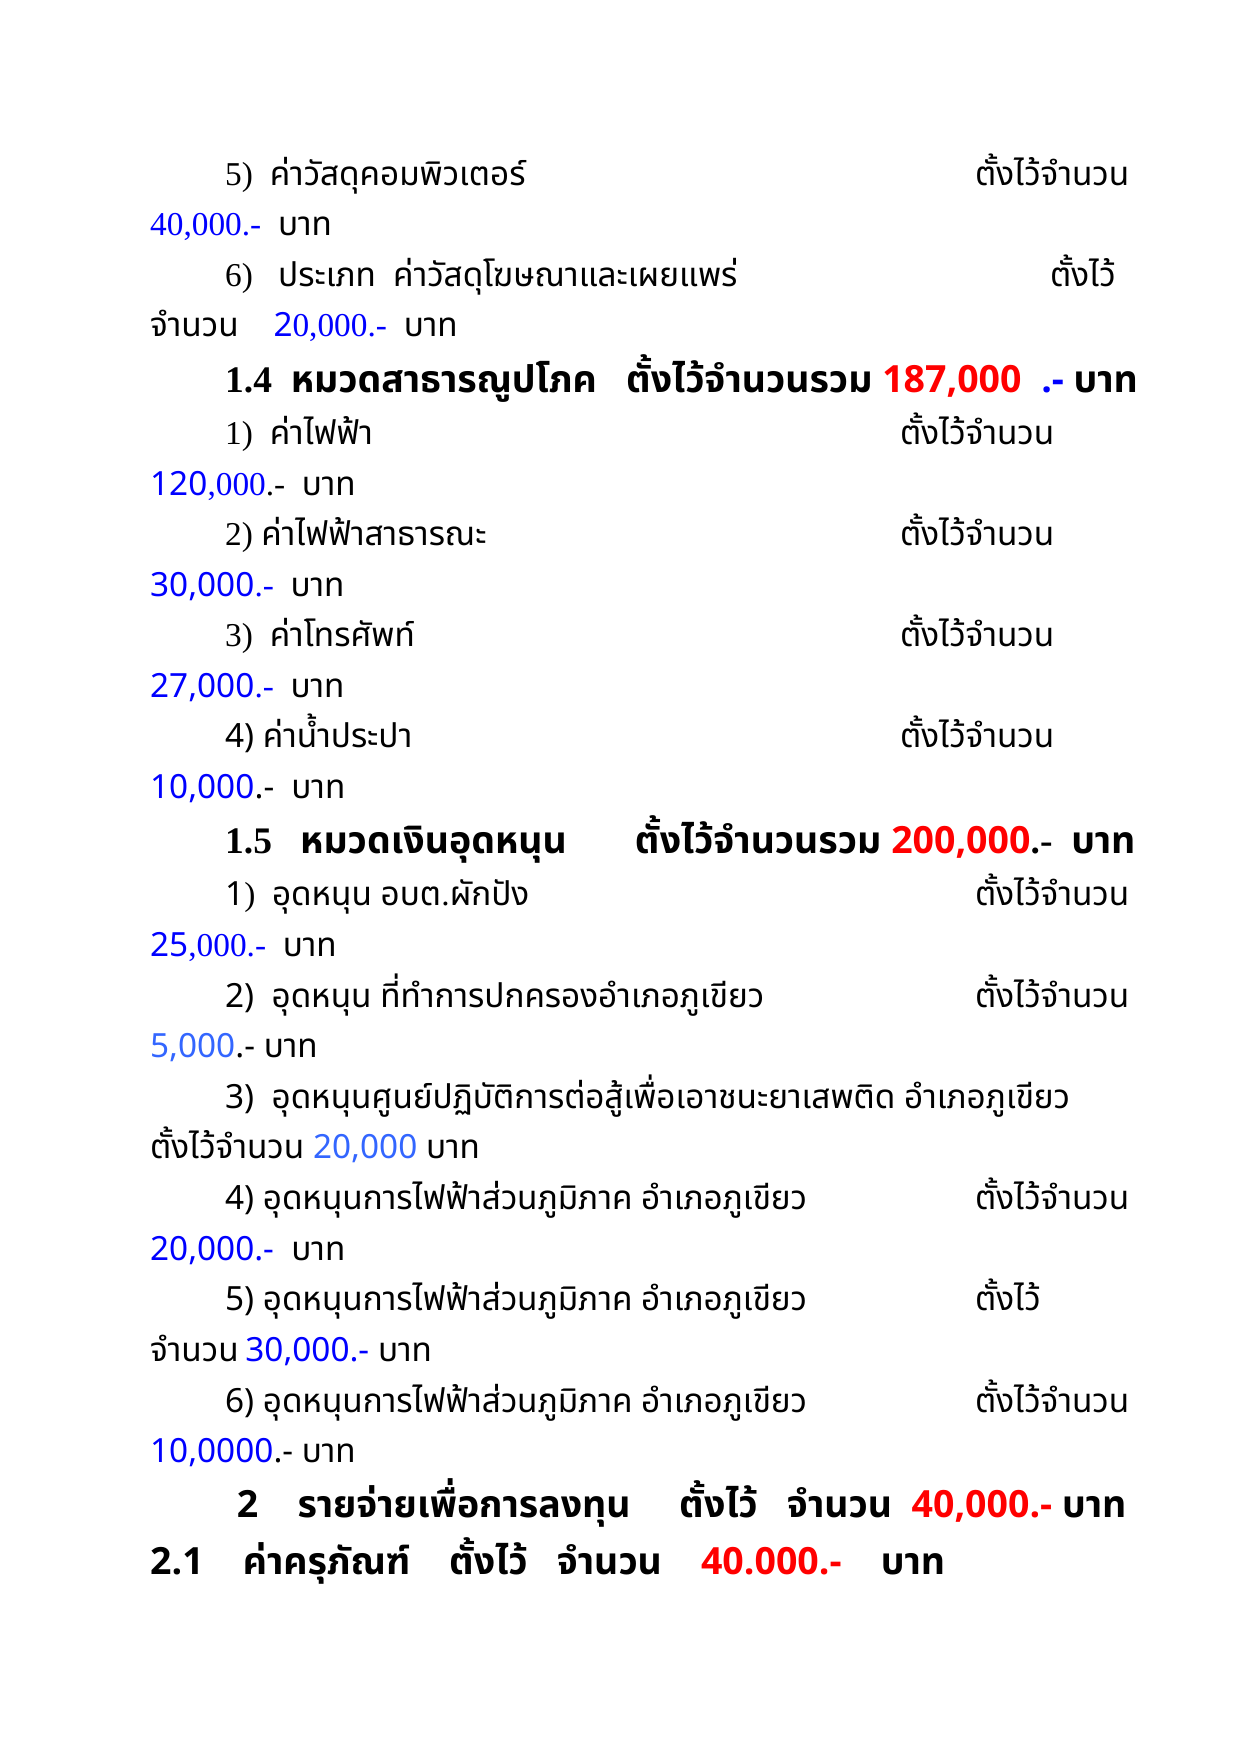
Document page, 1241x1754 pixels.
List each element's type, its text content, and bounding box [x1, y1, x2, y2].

text 6) อุดหนุนการไฟฟ้าส่วนภูมิภาค อำเภอภูเขียว ตั้งไว้จำนวน 10,0000.- บาท [150, 1376, 1167, 1478]
text 1) อุดหนุน อบต.ผักปัง ตั้งไว้จำนวน 25,000.- บาท [150, 870, 1167, 971]
text 3) ค่าโทรศัพท์ ตั้งไว้จำนวน 27,000.- บาท [150, 611, 1167, 712]
text 2 รายจ่ายเพื่อการลงทุน ตั้งไว้ จำนวน 40,000.- บาท [150, 1478, 1167, 1535]
text 6) ประเภท ค่าวัสดุโฆษณาและเผยแพร่ ตั้งไว้จำนวน 20,000.- บาท [150, 251, 1167, 352]
text 5) ค่าวัสดุคอมพิวเตอร์ ตั้งไว้จำนวน 40,000.- บาท [150, 150, 1167, 251]
text 1) ค่าไฟฟ้า ตั้งไว้จำนวน 120,000.- บาท [150, 409, 1167, 510]
text 5) อุดหนุนการไฟฟ้าส่วนภูมิภาค อำเภอภูเขียว ตั้งไว้จำนวน30,000.- บาท [150, 1275, 1167, 1376]
text 4) ค่าน้ำประปา ตั้งไว้จำนวน 10,000.- บาท [150, 712, 1167, 813]
text 1.5 หมวดเงินอุดหนุน ตั้งไว้จำนวนรวม 200,000.- บาท [150, 813, 1167, 870]
text 4) อุดหนุนการไฟฟ้าส่วนภูมิภาค อำเภอภูเขียว ตั้งไว้จำนวน 20,000.- บาท [150, 1174, 1167, 1275]
text 1.4 หมวดสาธารณูปโภค ตั้งไว้จำนวนรวม 187,000 .- บาท [150, 352, 1167, 409]
text 2) ค่าไฟฟ้าสาธารณะ ตั้งไว้จำนวน 30,000.- บาท [150, 510, 1167, 611]
text 2) อุดหนุน ที่ทำการปกครองอำเภอภูเขียว ตั้งไว้จำนวน 5,000.- บาท [150, 971, 1167, 1073]
text 2.1 ค่าครุภัณฑ์ ตั้งไว้ จำนวน 40.000.- บาท [150, 1535, 1167, 1592]
text 3) อุดหนุนศูนย์ปฏิบัติการต่อสู้เพื่อเอาชนะยาเสพติด อำเภอภูเขียว ตั้งไว้จำนวน 20,000 บาท [150, 1073, 1167, 1174]
